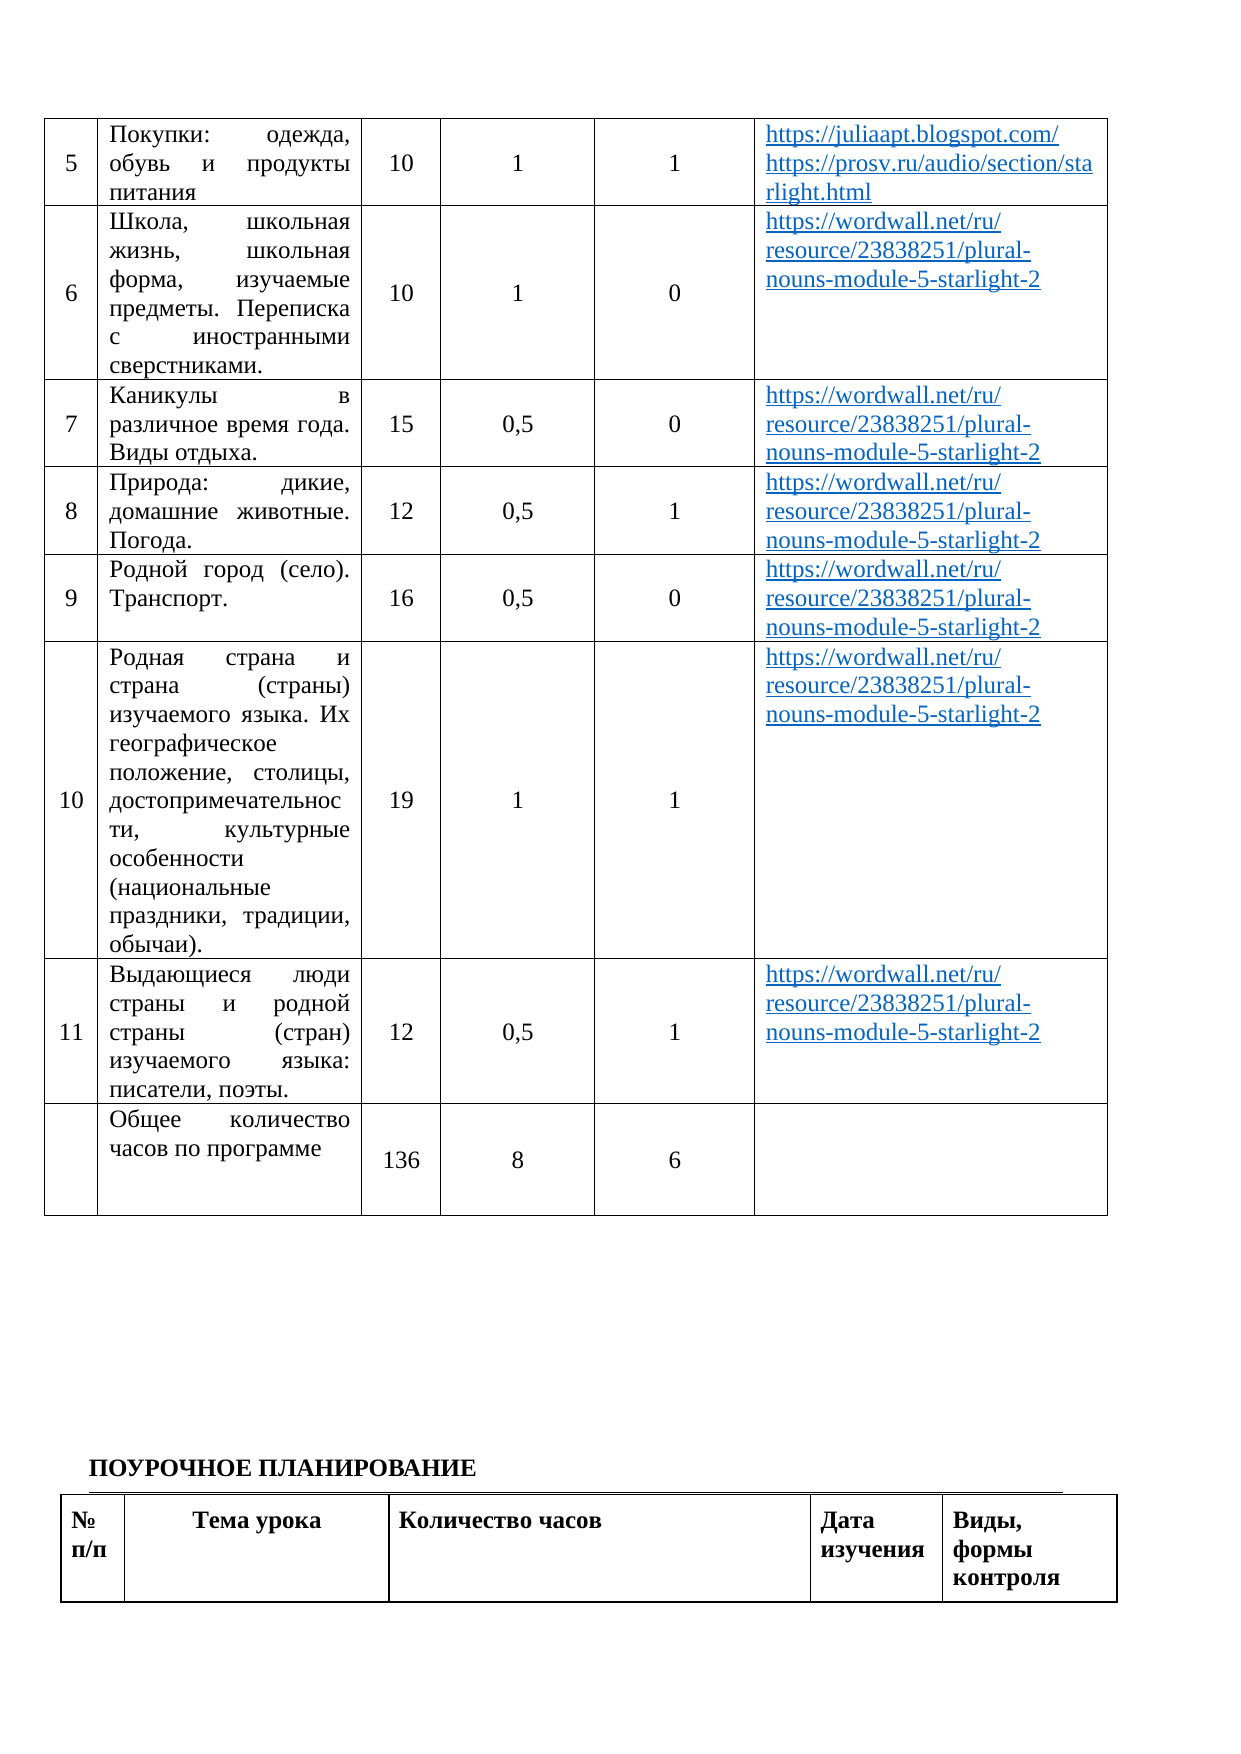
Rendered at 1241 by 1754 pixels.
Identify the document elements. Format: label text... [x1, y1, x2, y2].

table_cell 10 [362, 119, 440, 205]
table_cell https://wordwall.net/ru/resource/23838251/plural-nouns-module-5-starlight-2 [755, 380, 1107, 466]
table_cell Общее количество часов по программе [98, 1104, 361, 1215]
table_cell 1 [595, 959, 754, 1103]
table_cell 0 [595, 555, 754, 641]
table_cell Выдающиеся люди страны и родной страны (стран) изучаемого языка: писатели, поэты. [98, 959, 361, 1103]
table_cell 19 [362, 642, 440, 958]
table_cell [755, 1104, 1107, 1215]
table_cell Природа: дикие, домашние животные. Погода. [98, 467, 361, 553]
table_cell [755, 119, 1107, 205]
table_cell 0,5 [441, 959, 594, 1103]
table_cell Школа, школьная жизнь, школьная форма, изучаемые предметы. Переписка с иностранными сверстниками. [98, 206, 361, 379]
table_cell 16 [362, 555, 440, 641]
table_cell Родной город (село). Транспорт. [98, 555, 361, 641]
table_cell 12 [362, 959, 440, 1103]
table_cell 11 [45, 959, 97, 1103]
table_header Количество часов [390, 1495, 810, 1601]
table_header Виды, формы контроля [943, 1495, 1116, 1601]
table_header № п/п [62, 1495, 124, 1601]
table_cell 6 [45, 206, 97, 379]
table_cell 6 [595, 1104, 754, 1215]
table_header Тема урока [125, 1495, 388, 1601]
table_cell [45, 1104, 97, 1215]
table_cell 15 [362, 380, 440, 466]
table_cell 136 [362, 1104, 440, 1215]
table_cell 5 [45, 119, 97, 205]
table_cell 1 [441, 206, 594, 379]
table_cell 7 [45, 380, 97, 466]
text ПОУРОЧНОЕ ПЛАНИРОВАНИЕ [88, 1453, 1063, 1493]
table_cell 0 [595, 380, 754, 466]
table_cell https://wordwall.net/ru/resource/23838251/plural-nouns-module-5-starlight-2 [755, 642, 1107, 958]
table_header Дата изучения [811, 1495, 942, 1601]
table_cell 1 [595, 642, 754, 958]
table_cell 12 [362, 467, 440, 553]
table_cell 1 [595, 119, 754, 205]
table_cell 0,5 [441, 467, 594, 553]
table_cell Покупки: одежда, обувь и продукты питания [98, 119, 361, 205]
table_cell Родная страна и страна (страны) изучаемого языка. Их географическое положение, столицы, достопримечательности, культурные особенности (национальные праздники, традиции, обычаи). [98, 642, 361, 958]
table_cell 1 [441, 642, 594, 958]
table_cell 8 [45, 467, 97, 553]
table_cell 9 [45, 555, 97, 641]
table_cell Каникулы в различное время года. Виды отдыха. [98, 380, 361, 466]
table_cell https://wordwall.net/ru/resource/23838251/plural-nouns-module-5-starlight-2 [755, 959, 1107, 1103]
table_cell 1 [595, 467, 754, 553]
table_cell https://wordwall.net/ru/resource/23838251/plural-nouns-module-5-starlight-2 [755, 555, 1107, 641]
table_cell 1 [441, 119, 594, 205]
table_cell https://wordwall.net/ru/resource/23838251/plural-nouns-module-5-starlight-2 [755, 206, 1107, 379]
table_cell 8 [441, 1104, 594, 1215]
table_cell https://wordwall.net/ru/resource/23838251/plural-nouns-module-5-starlight-2 [755, 467, 1107, 553]
table_cell 0,5 [441, 380, 594, 466]
table_cell 0 [595, 206, 754, 379]
table_cell 10 [45, 642, 97, 958]
table_cell 0,5 [441, 555, 594, 641]
table_cell 10 [362, 206, 440, 379]
